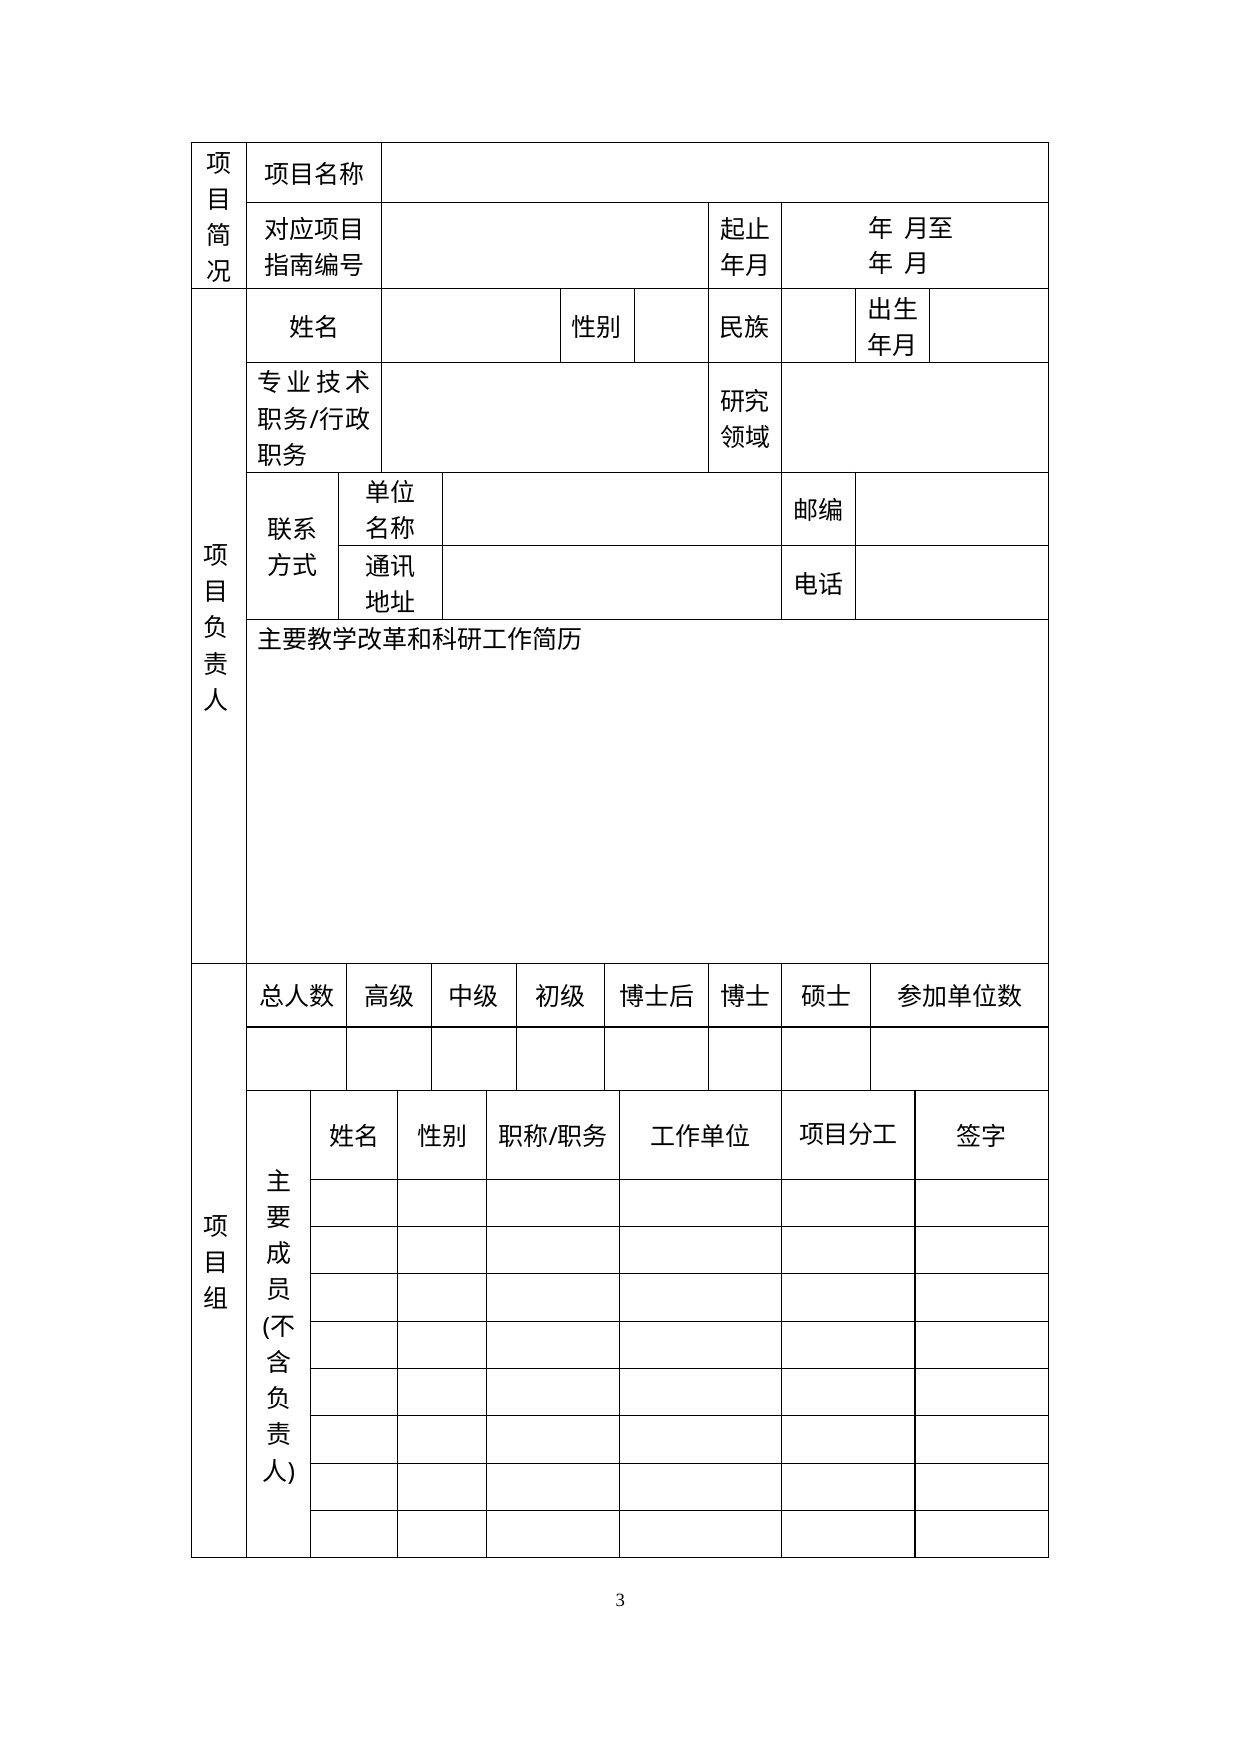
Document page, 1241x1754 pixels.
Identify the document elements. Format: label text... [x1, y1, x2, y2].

table_cell [443, 473, 781, 545]
table_cell [382, 289, 560, 362]
table_cell [782, 289, 855, 362]
table_cell [916, 1464, 1048, 1510]
table_cell 研究领域 [709, 363, 781, 472]
table_cell [620, 1227, 781, 1273]
table_cell [856, 473, 1048, 545]
table_header 项目简况 [192, 143, 246, 288]
table_cell [782, 1322, 914, 1368]
table_header 项目名称 [247, 143, 381, 202]
table_cell 性别 [561, 289, 634, 362]
table_cell [916, 1274, 1048, 1321]
table_cell [247, 1028, 346, 1090]
table_cell 初级 [517, 964, 604, 1026]
table_cell 姓名 [311, 1091, 397, 1179]
table_cell [782, 363, 1048, 472]
table_cell [487, 1416, 619, 1462]
table_cell 通讯 地址 [339, 546, 442, 619]
table_cell 主要成员(不含负责人) [247, 1091, 310, 1557]
table_cell [311, 1322, 397, 1368]
table_cell [782, 1511, 914, 1557]
table_cell 电话 [782, 546, 855, 619]
table_cell [635, 289, 708, 362]
table_cell [487, 1227, 619, 1273]
table_cell [916, 1180, 1048, 1226]
table_cell [398, 1416, 486, 1462]
table_cell 民族 [709, 289, 781, 362]
table_cell [311, 1369, 397, 1415]
table_cell [782, 1028, 870, 1090]
table_cell [782, 1416, 914, 1462]
table_cell [398, 1274, 486, 1321]
table_cell [782, 1464, 914, 1510]
table_cell 起止年月 [709, 203, 781, 288]
table_cell [311, 1416, 397, 1462]
table_cell [871, 1028, 1048, 1090]
table_cell 姓名 [247, 289, 381, 362]
table_cell [620, 1274, 781, 1321]
table_cell [398, 1180, 486, 1226]
table_cell [398, 1227, 486, 1273]
table_cell 工作单位 [620, 1091, 781, 1179]
table_cell [432, 1028, 516, 1090]
table_cell [782, 1180, 914, 1226]
table_cell [620, 1416, 781, 1462]
table_cell 专业技术职务/行政职务 [247, 363, 381, 472]
table_cell [398, 1464, 486, 1510]
table_cell [487, 1274, 619, 1321]
table_cell 项目负责人 [192, 289, 246, 963]
table_cell [487, 1511, 619, 1557]
table_cell 出生年月 [856, 289, 929, 362]
table_cell [916, 1227, 1048, 1273]
table_cell [311, 1511, 397, 1557]
table_cell 联系方式 [247, 473, 338, 619]
table_cell [620, 1464, 781, 1510]
table_cell [347, 1028, 431, 1090]
table_cell 单位 名称 [339, 473, 442, 545]
table_cell 性别 [398, 1091, 486, 1179]
table_cell [709, 1028, 781, 1090]
table_cell [398, 1511, 486, 1557]
table_cell 职称/职务 [487, 1091, 619, 1179]
table_cell [916, 1416, 1048, 1462]
table_cell [916, 1322, 1048, 1368]
table_cell 参加单位数 [871, 964, 1048, 1026]
table_cell 高级 [347, 964, 431, 1026]
table_cell [916, 1369, 1048, 1415]
table_cell [782, 1369, 914, 1415]
table_cell [398, 1322, 486, 1368]
table_cell [620, 1322, 781, 1368]
table_cell [487, 1180, 619, 1226]
table_cell 硕士 [782, 964, 870, 1026]
table_cell [382, 363, 708, 472]
table_cell [916, 1511, 1048, 1557]
table_cell [382, 203, 708, 288]
table_cell [443, 546, 781, 619]
table_cell [620, 1511, 781, 1557]
table_cell 项目组 [192, 964, 246, 1557]
table_cell 对应项目指南编号 [247, 203, 381, 288]
table_cell 邮编 [782, 473, 855, 545]
table_cell [398, 1369, 486, 1415]
table_cell 中级 [432, 964, 516, 1026]
table_cell 主要教学改革和科研工作简历 [247, 620, 1048, 963]
table_cell [311, 1274, 397, 1321]
table_cell [487, 1369, 619, 1415]
table_header [382, 143, 1048, 202]
table_cell [311, 1464, 397, 1510]
table_cell 年 月至 年 月 [782, 203, 1048, 288]
table_cell [930, 289, 1048, 362]
table_cell [620, 1369, 781, 1415]
table_cell [620, 1180, 781, 1226]
table_cell 签字 [916, 1091, 1048, 1179]
table_cell [517, 1028, 604, 1090]
table_cell [856, 546, 1048, 619]
table_cell [311, 1180, 397, 1226]
table_cell [782, 1274, 914, 1321]
table_cell 博士 [709, 964, 781, 1026]
table_cell 博士后 [605, 964, 708, 1026]
table_cell [311, 1227, 397, 1273]
table_cell [487, 1322, 619, 1368]
table_cell 项目分工 [782, 1091, 914, 1179]
table_cell [782, 1227, 914, 1273]
table_cell [487, 1464, 619, 1510]
table_cell [605, 1028, 708, 1090]
table_cell 总人数 [247, 964, 346, 1026]
